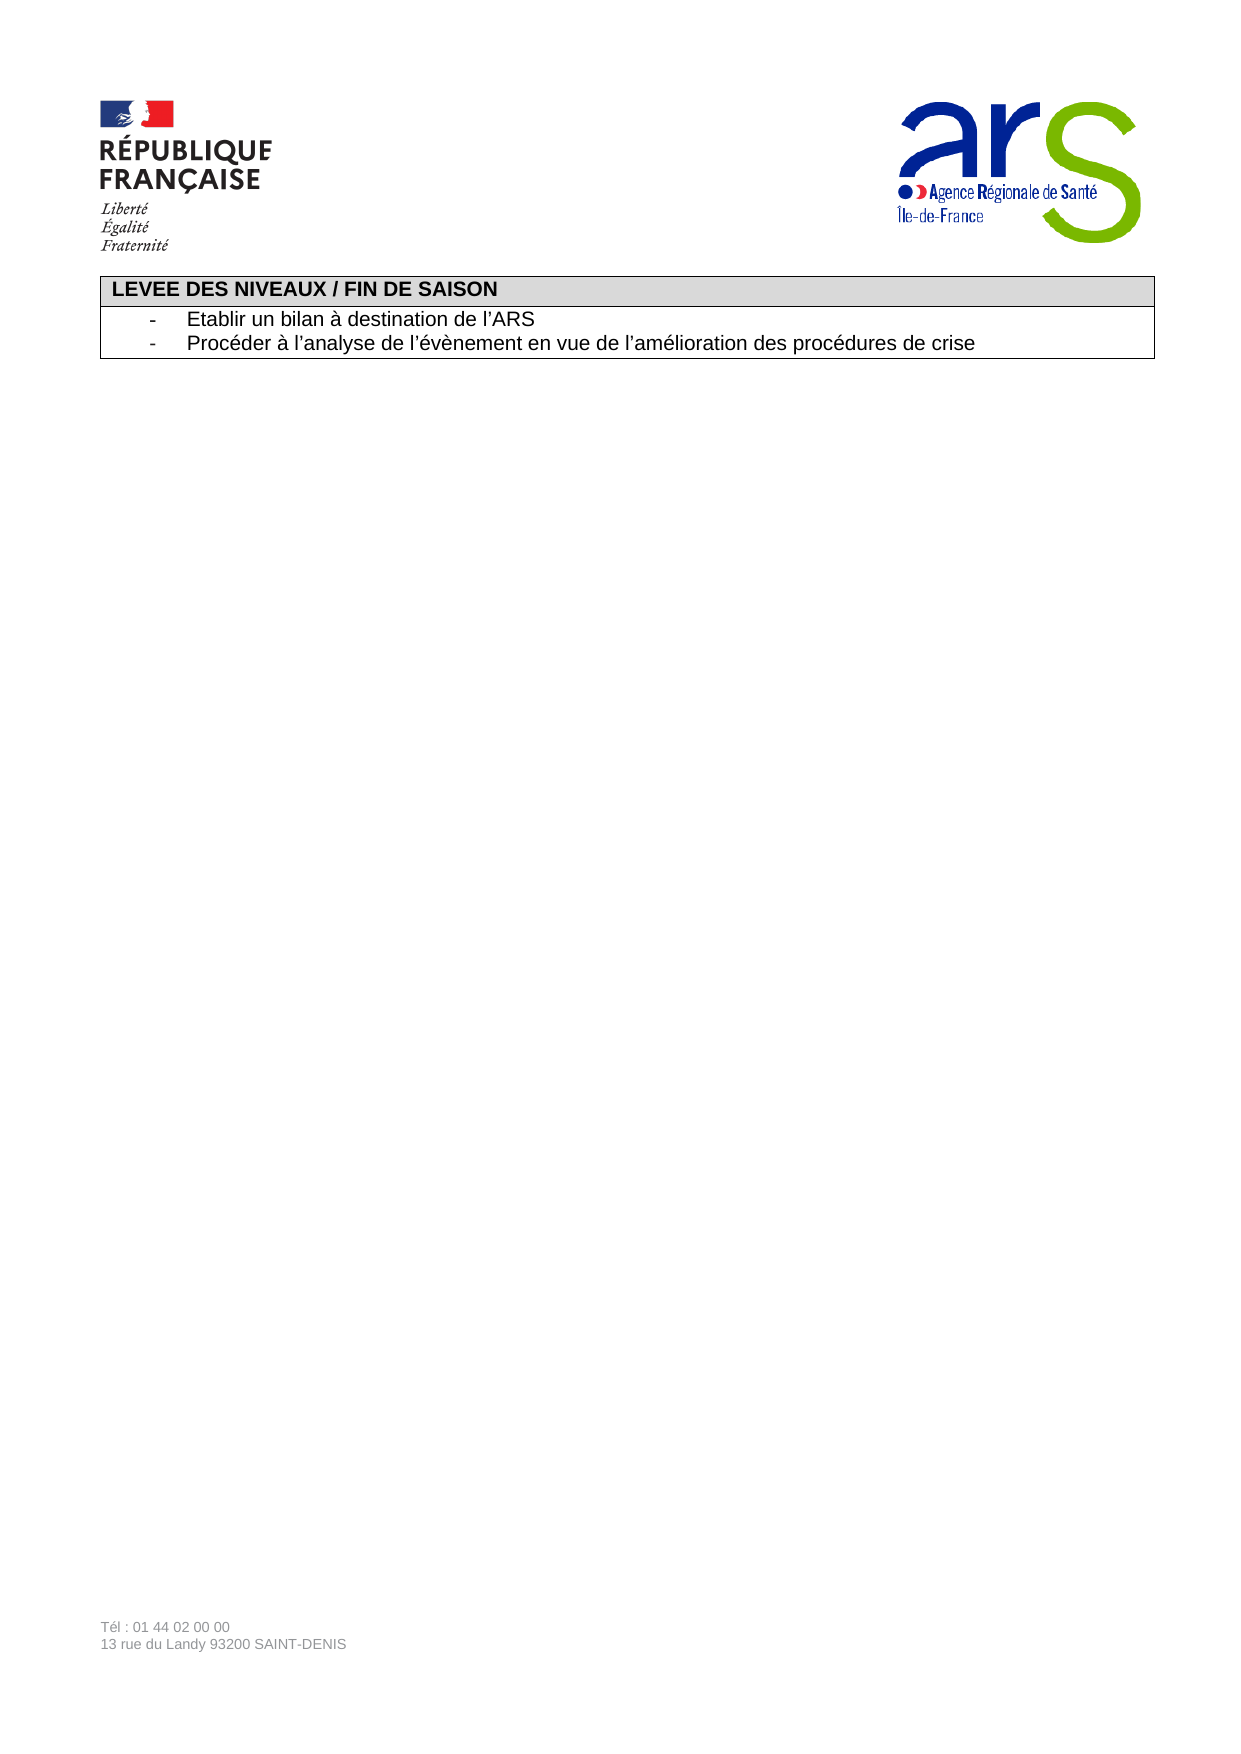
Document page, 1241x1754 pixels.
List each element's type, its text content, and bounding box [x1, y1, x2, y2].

table_cell LEVEE DES NIVEAUX / FIN DE SAISON [101, 277, 1154, 306]
picture [896, 102, 1141, 243]
table_cell Etablir un bilan à destination de l’ARS Procéder à l’analyse de l’évènement en vue de l’amélioration des procédures de crise [101, 307, 1154, 358]
